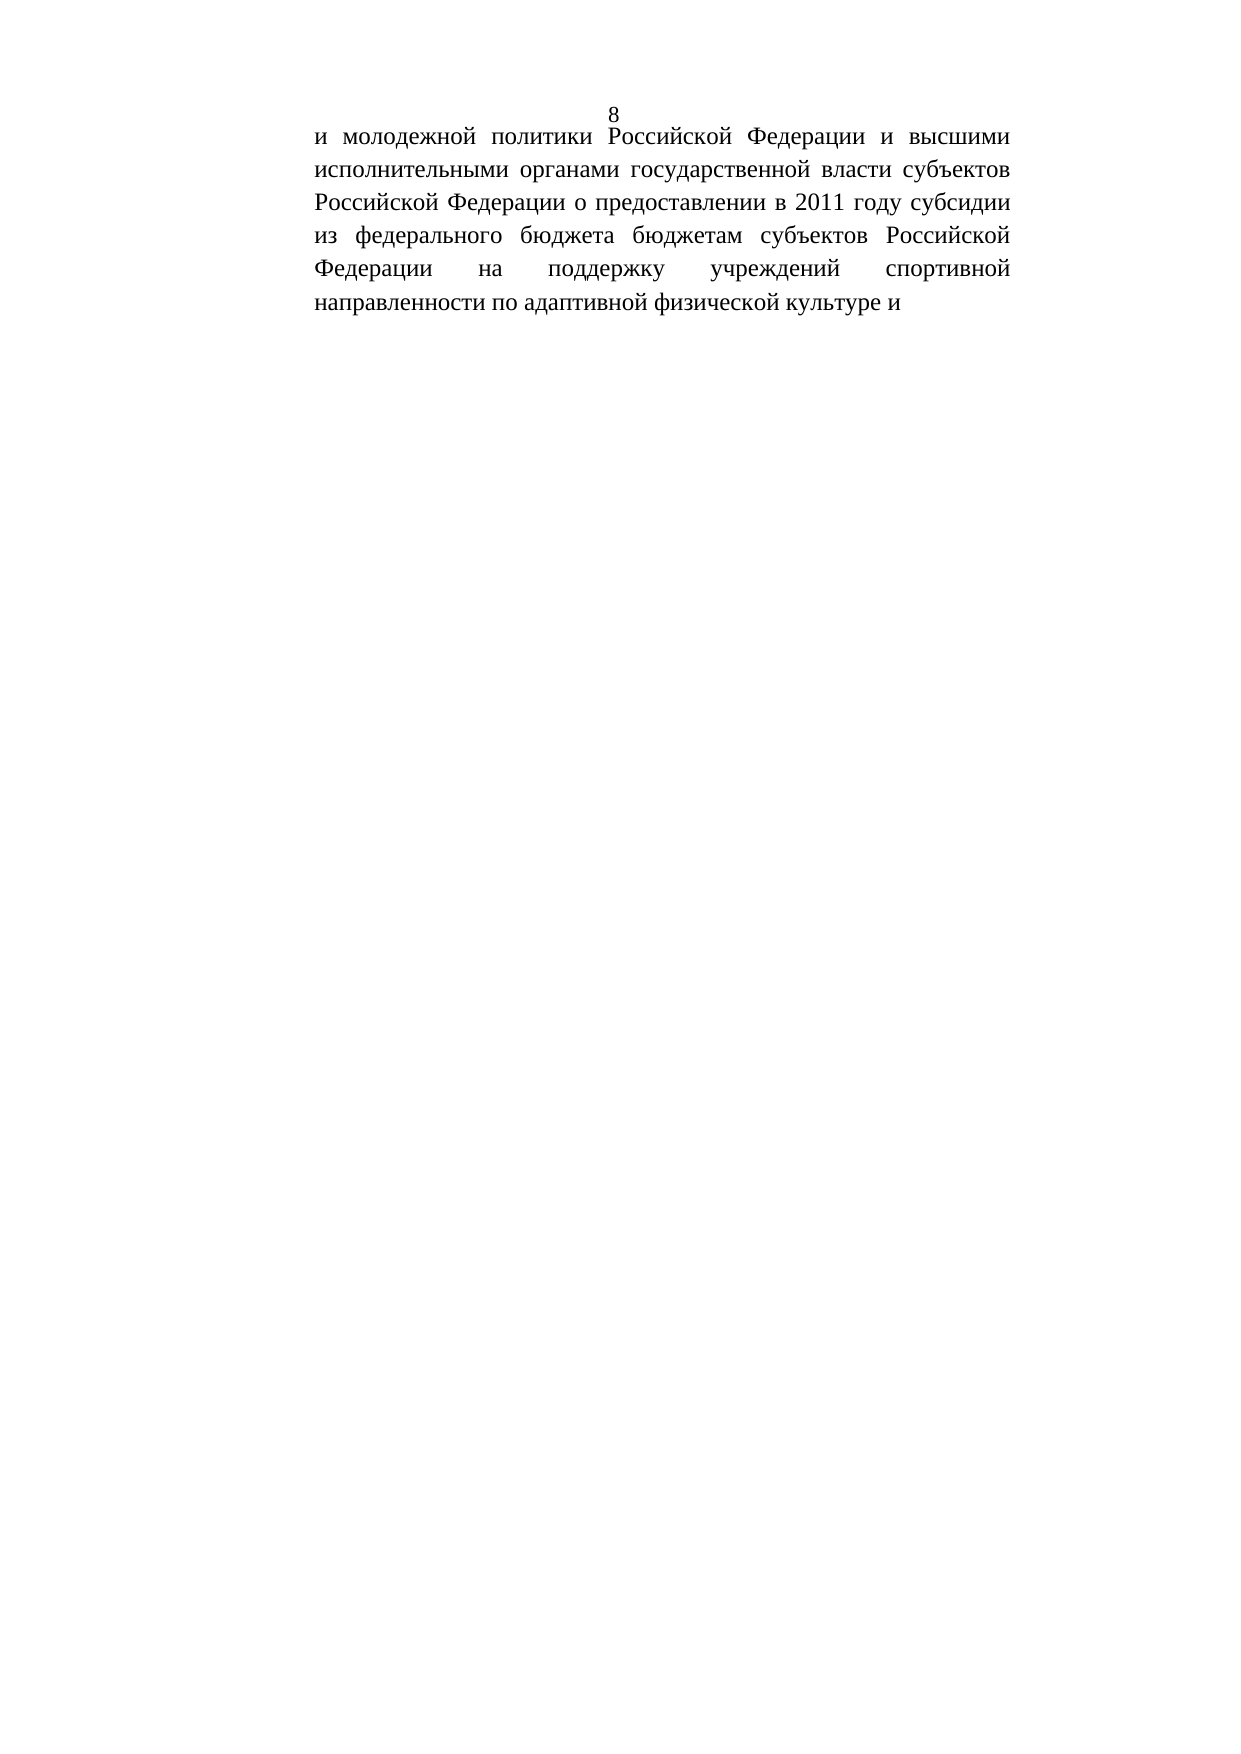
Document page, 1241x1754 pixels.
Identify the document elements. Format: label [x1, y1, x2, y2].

list [277, 118, 1011, 317]
